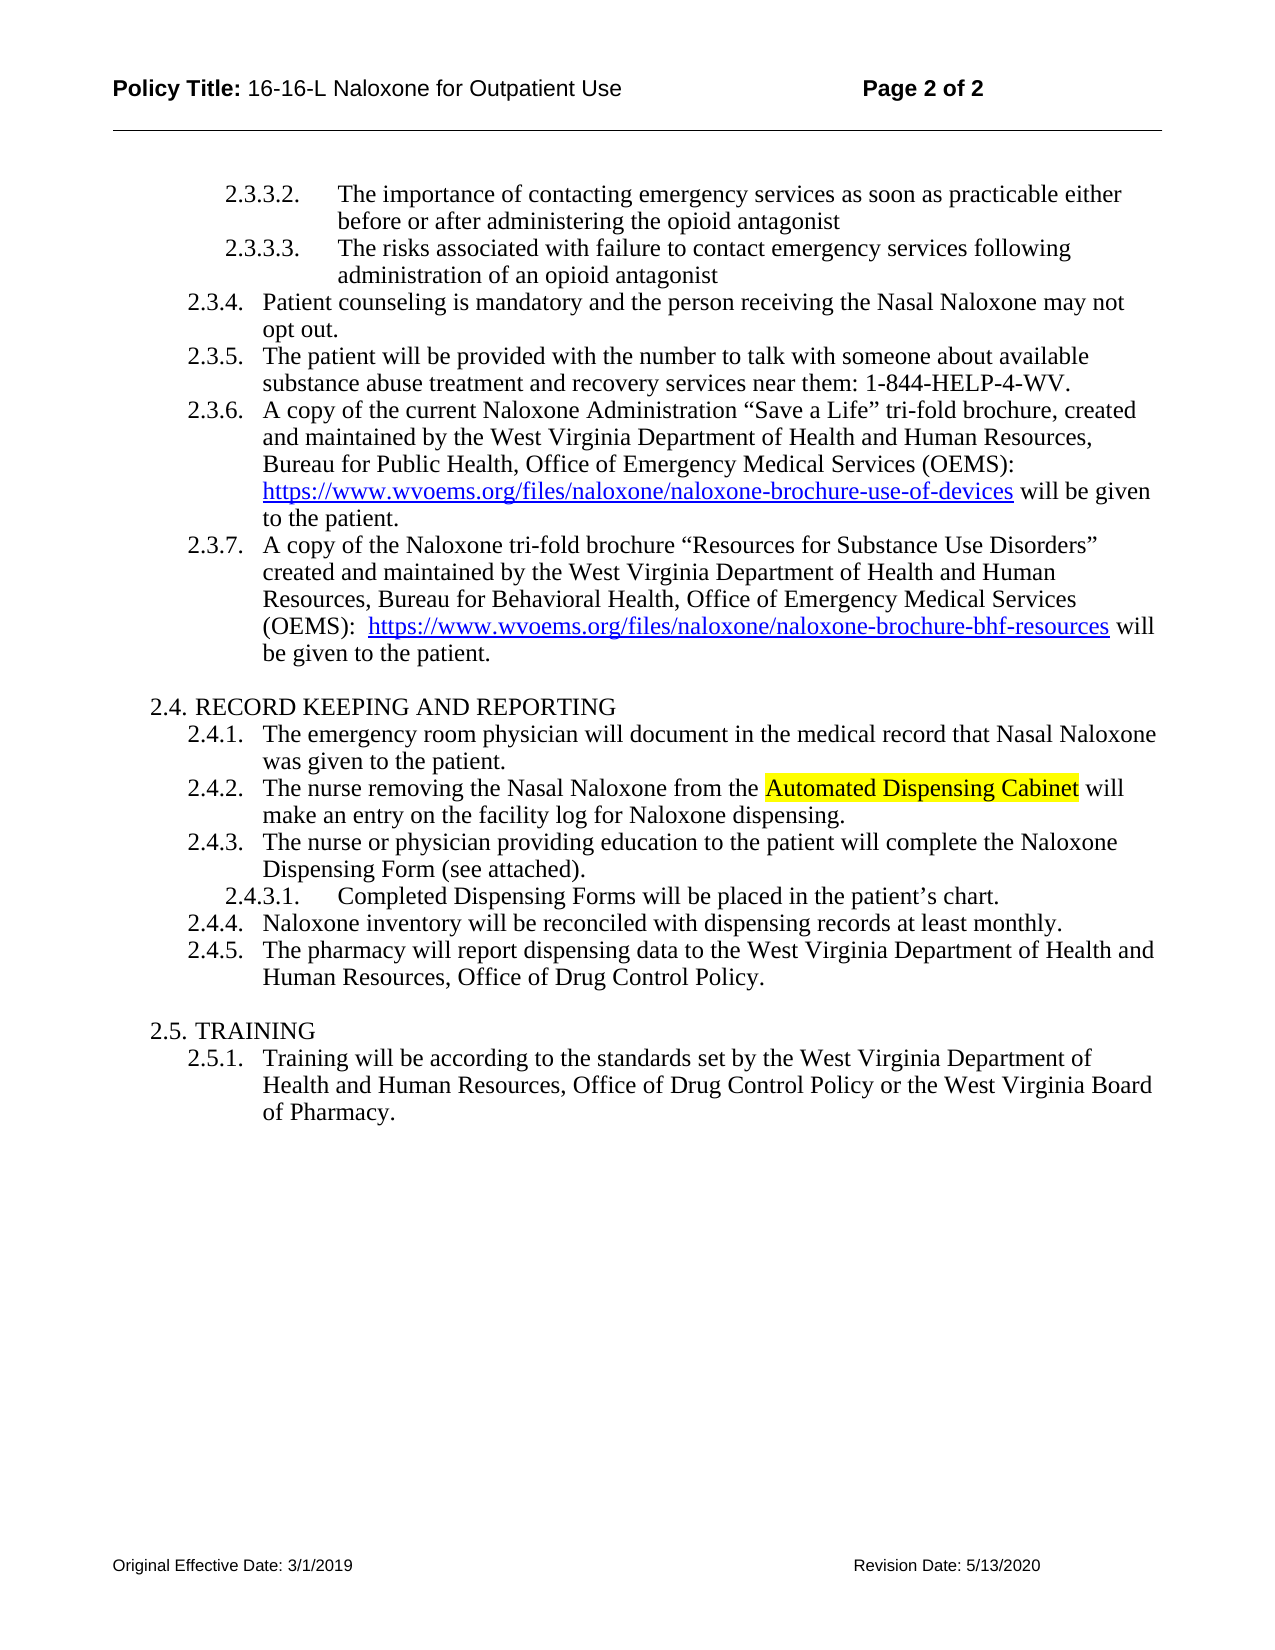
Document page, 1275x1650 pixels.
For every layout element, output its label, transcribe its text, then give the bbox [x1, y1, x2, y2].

list RECORD KEEPING AND REPORTING [150, 694, 1162, 721]
list Naloxone inventory will be reconciled with dispensing records at least monthly. [187, 910, 1162, 937]
list A copy of the current Naloxone Administration “Save a Life” tri-fold brochure, created and maintained by the West Virginia Department of Health and Human Resources, Bureau for Public Health, Office of Emergency Medical Services (OEMS): https://www.wvoems.org/files/naloxone/naloxone-brochure-use-of-devices will be given to the patient. [187, 397, 1162, 532]
list Patient counseling is mandatory and the person receiving the Nasal Naloxone may not opt out. [187, 289, 1162, 343]
list The pharmacy will report dispensing data to the West Virginia Department of Health and Human Resources, Office of Drug Control Policy. [187, 937, 1162, 991]
list The importance of contacting emergency services as soon as practicable either before or after administering the opioid antagonist [225, 181, 1162, 235]
list TRAINING [150, 1018, 1162, 1044]
list The risks associated with failure to contact emergency services following administration of an opioid antagonist [225, 235, 1162, 289]
list A copy of the Naloxone tri-fold brochure “Resources for Substance Use Disorders” created and maintained by the West Virginia Department of Health and Human Resources, Bureau for Behavioral Health, Office of Emergency Medical Services (OEMS): https://www.wvoems.org/files/naloxone/naloxone-brochure-bhf-resources will be given to the patient. [187, 532, 1162, 667]
list The patient will be provided with the number to talk with someone about available substance abuse treatment and recovery services near them: 1-844-HELP-4-WV. [187, 343, 1162, 397]
list Completed Dispensing Forms will be placed in the patient’s chart. [225, 883, 1162, 910]
list The nurse removing the Nasal Naloxone from the Automated Dispensing Cabinet will make an entry on the facility log for Naloxone dispensing. [187, 775, 1162, 829]
list The emergency room physician will document in the medical record that Nasal Naloxone was given to the patient. [187, 721, 1162, 775]
list The nurse or physician providing education to the patient will complete the Naloxone Dispensing Form (see attached). [187, 829, 1162, 883]
list Training will be according to the standards set by the West Virginia Department of Health and Human Resources, Office of Drug Control Policy or the West Virginia Board of Pharmacy. [187, 1044, 1162, 1126]
